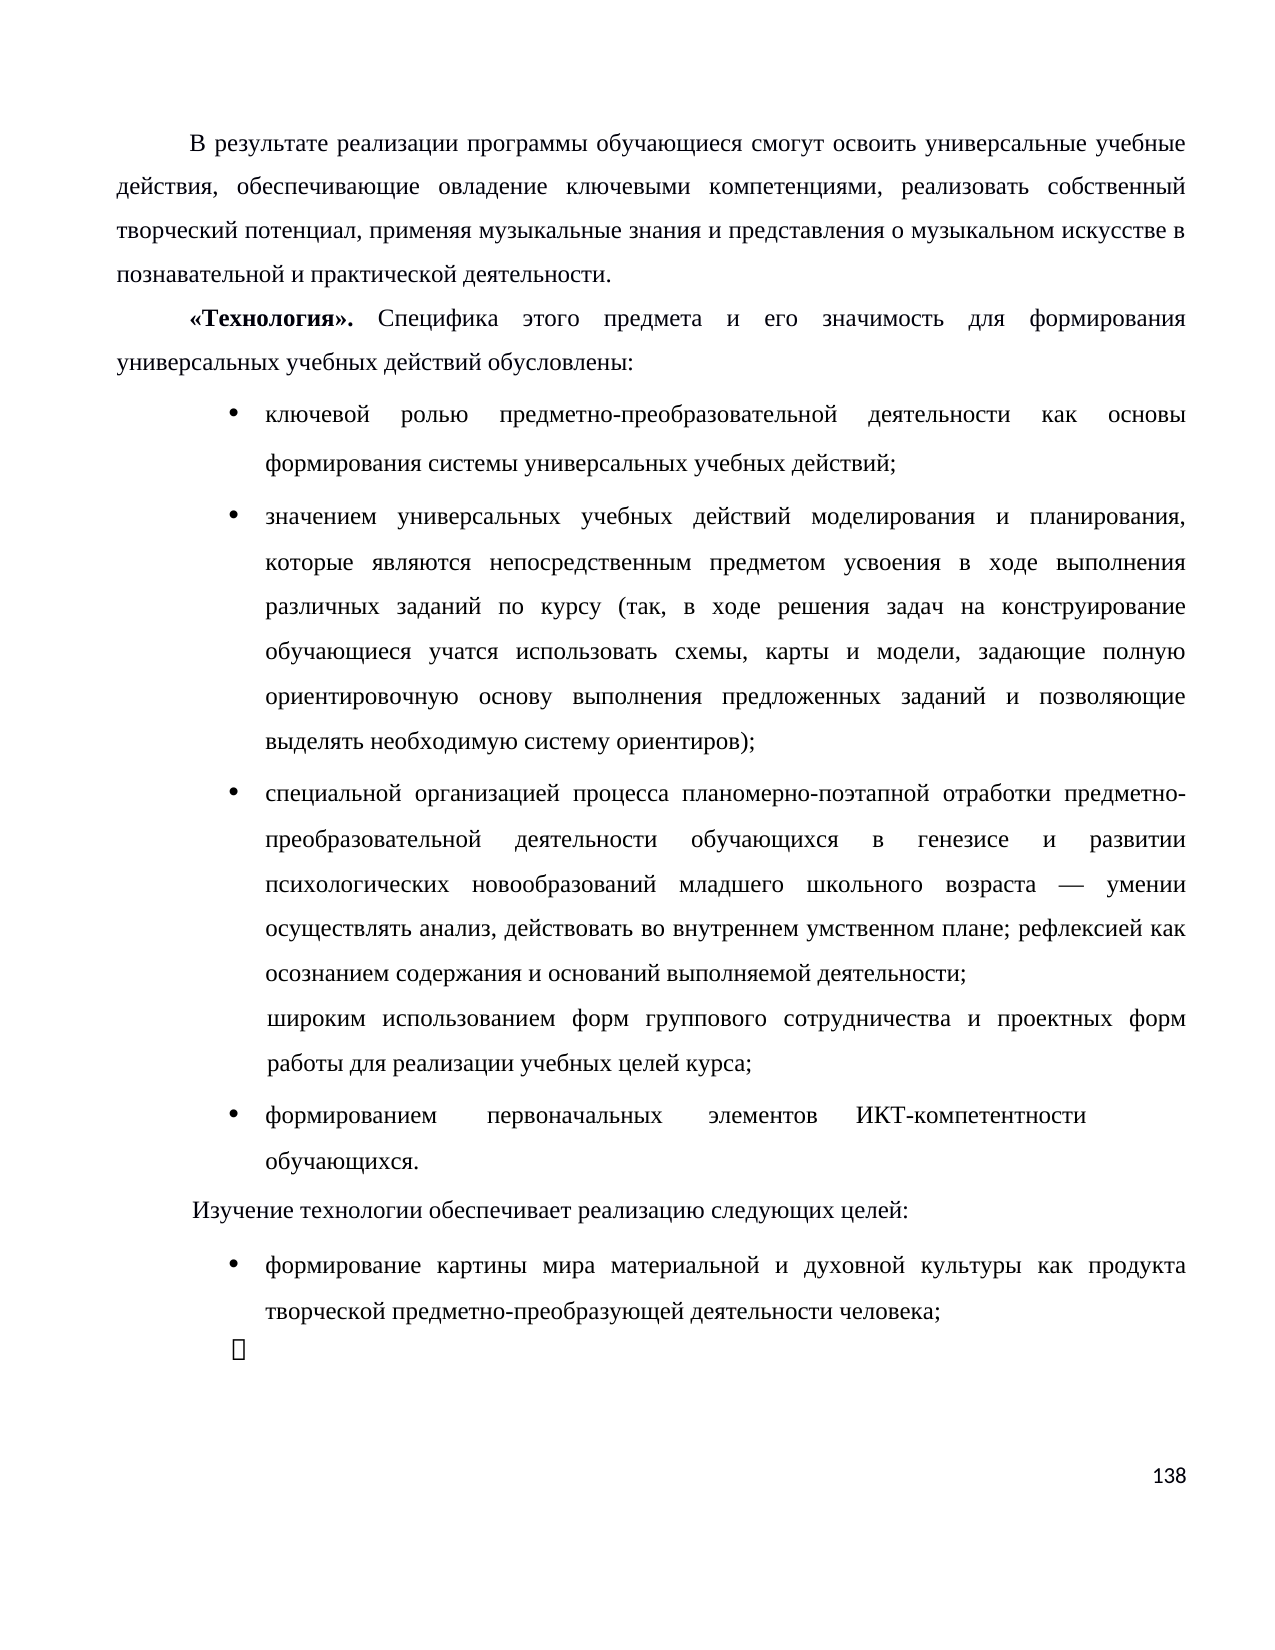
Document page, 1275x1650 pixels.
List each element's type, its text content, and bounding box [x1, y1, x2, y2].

text В результате реализации программы обучающиеся смогут освоить универсальные учебные действия, обеспечивающие овладение ключевыми компетенциями, реализовать собственный творческий потенциал, применяя музыкальные знания и представления о музыкальном искусстве в познавательной и практической деятельности. [116, 128, 1186, 287]
list специальной организацией процесса планомерно-поэтапной отработки предметно-преобразовательной деятельности обучающихся в генезисе и развитии психологических новообразований младшего школьного возраста — умении осуществлять анализ, действовать во внутреннем умственном плане; рефлексией как осознанием содержания и оснований выполняемой деятельности; [228, 774, 1187, 987]
list формирование картины мира материальной и духовной культуры как продукта творческой предметно-преобразующей деятельности человека; [228, 1246, 1187, 1325]
text широким использованием форм группового сотрудничества и проектных форм работы для реализации учебных целей курса; [267, 1003, 1187, 1077]
text «Технология». Специфика этого предмета и его значимость для формирования универсальных учебных действий обусловлены: [116, 303, 1186, 375]
text Изучение технологии обеспечивает реализацию следующих целей: [192, 1195, 1186, 1223]
list ключевой ролью предметно-преобразовательной деятельности как основы формирования системы универсальных учебных действий; [228, 395, 1187, 477]
list значением универсальных учебных действий моделирования и планирования, которые являются непосредственным предметом усвоения в ходе выполнения различных заданий по курсу (так, в ходе решения задач на конструирование обучающиеся учатся использовать схемы, карты и модели, задающие полную ориентировочную основу выполнения предложенных заданий и позволяющие выделять необходимую систему ориентиров); [228, 497, 1187, 754]
list формированием первоначальных элементов ИКТ-компетентности обучающихся. [228, 1097, 1187, 1175]
